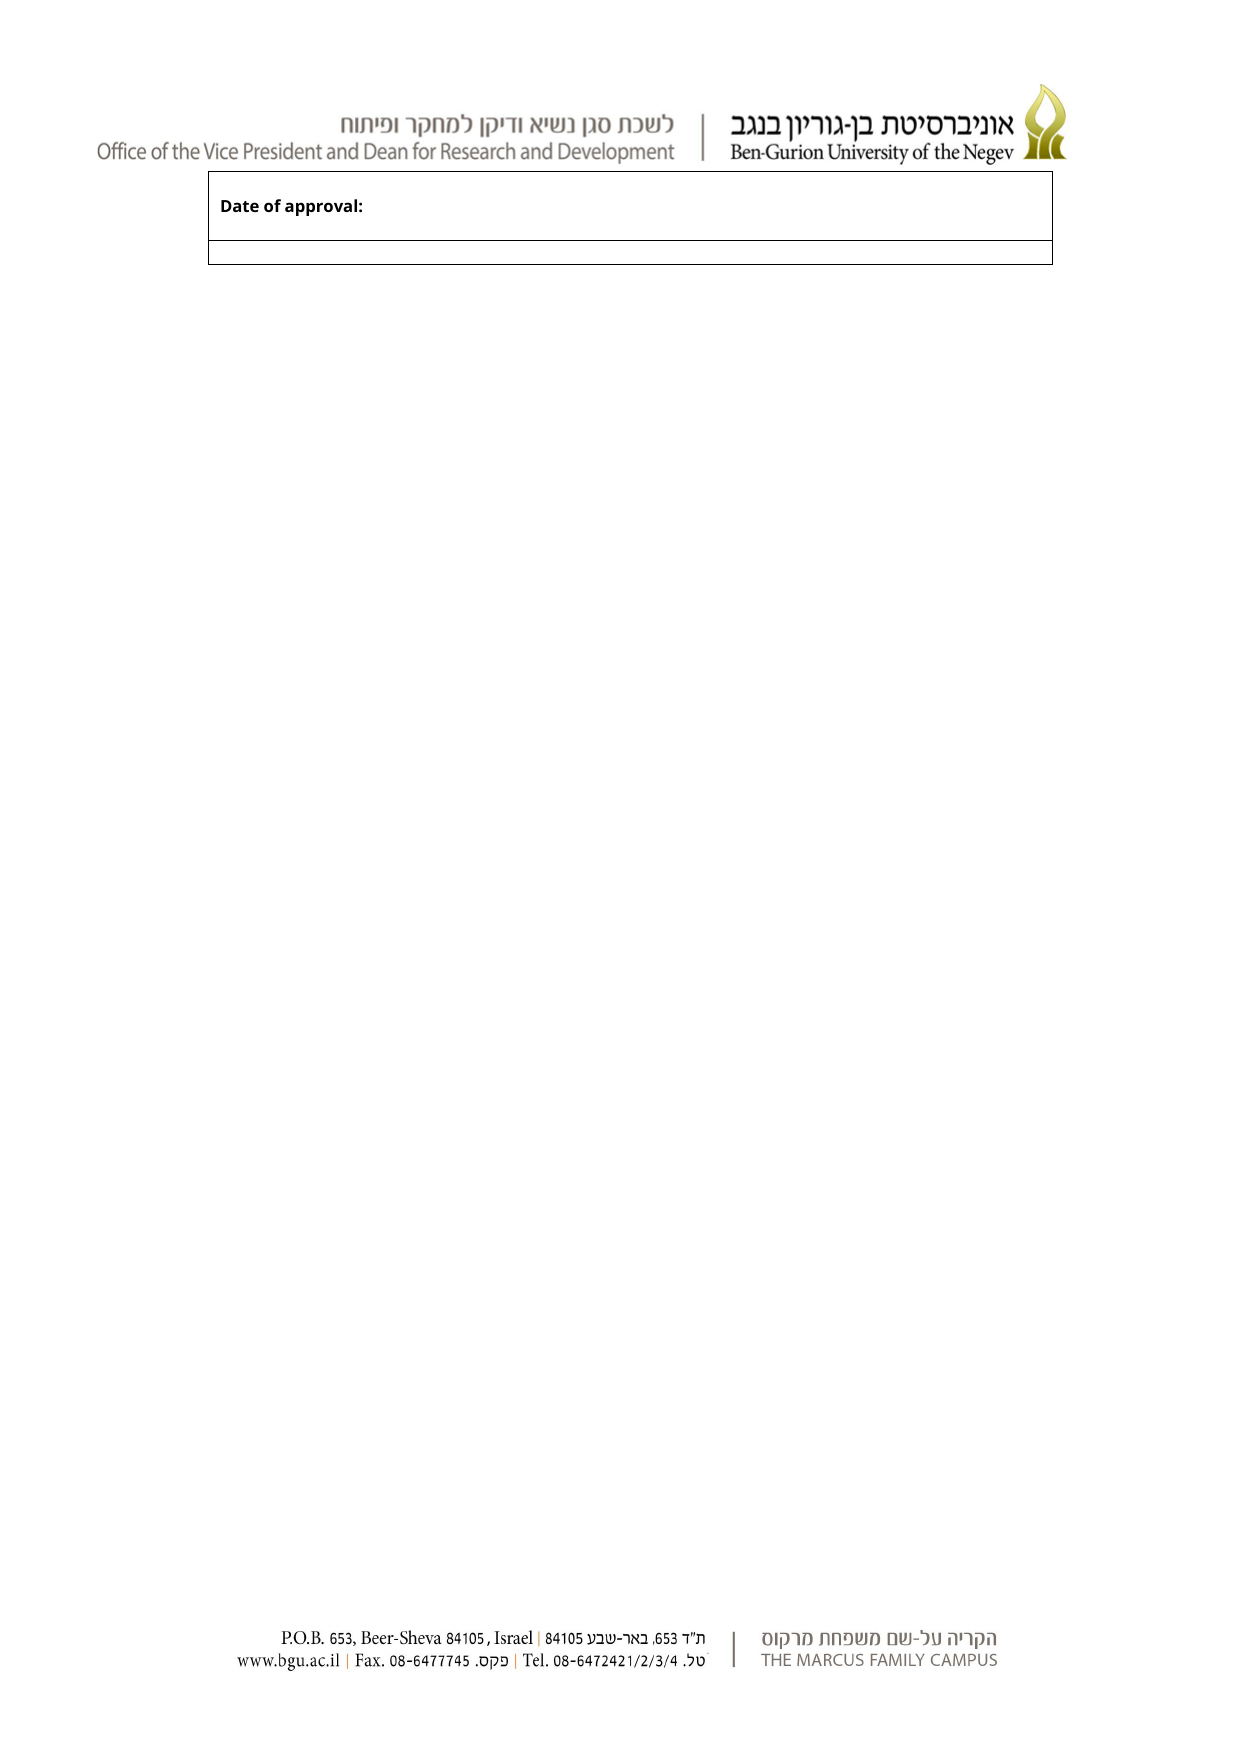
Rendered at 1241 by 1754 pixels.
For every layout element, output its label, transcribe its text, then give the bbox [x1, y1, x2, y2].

picture [218, 1595, 1022, 1681]
table_cell Vice President and Dean of Research and Development approval: Date of approval: [209, 172, 1052, 240]
picture [97, 73, 1074, 171]
table_cell [209, 241, 1052, 264]
